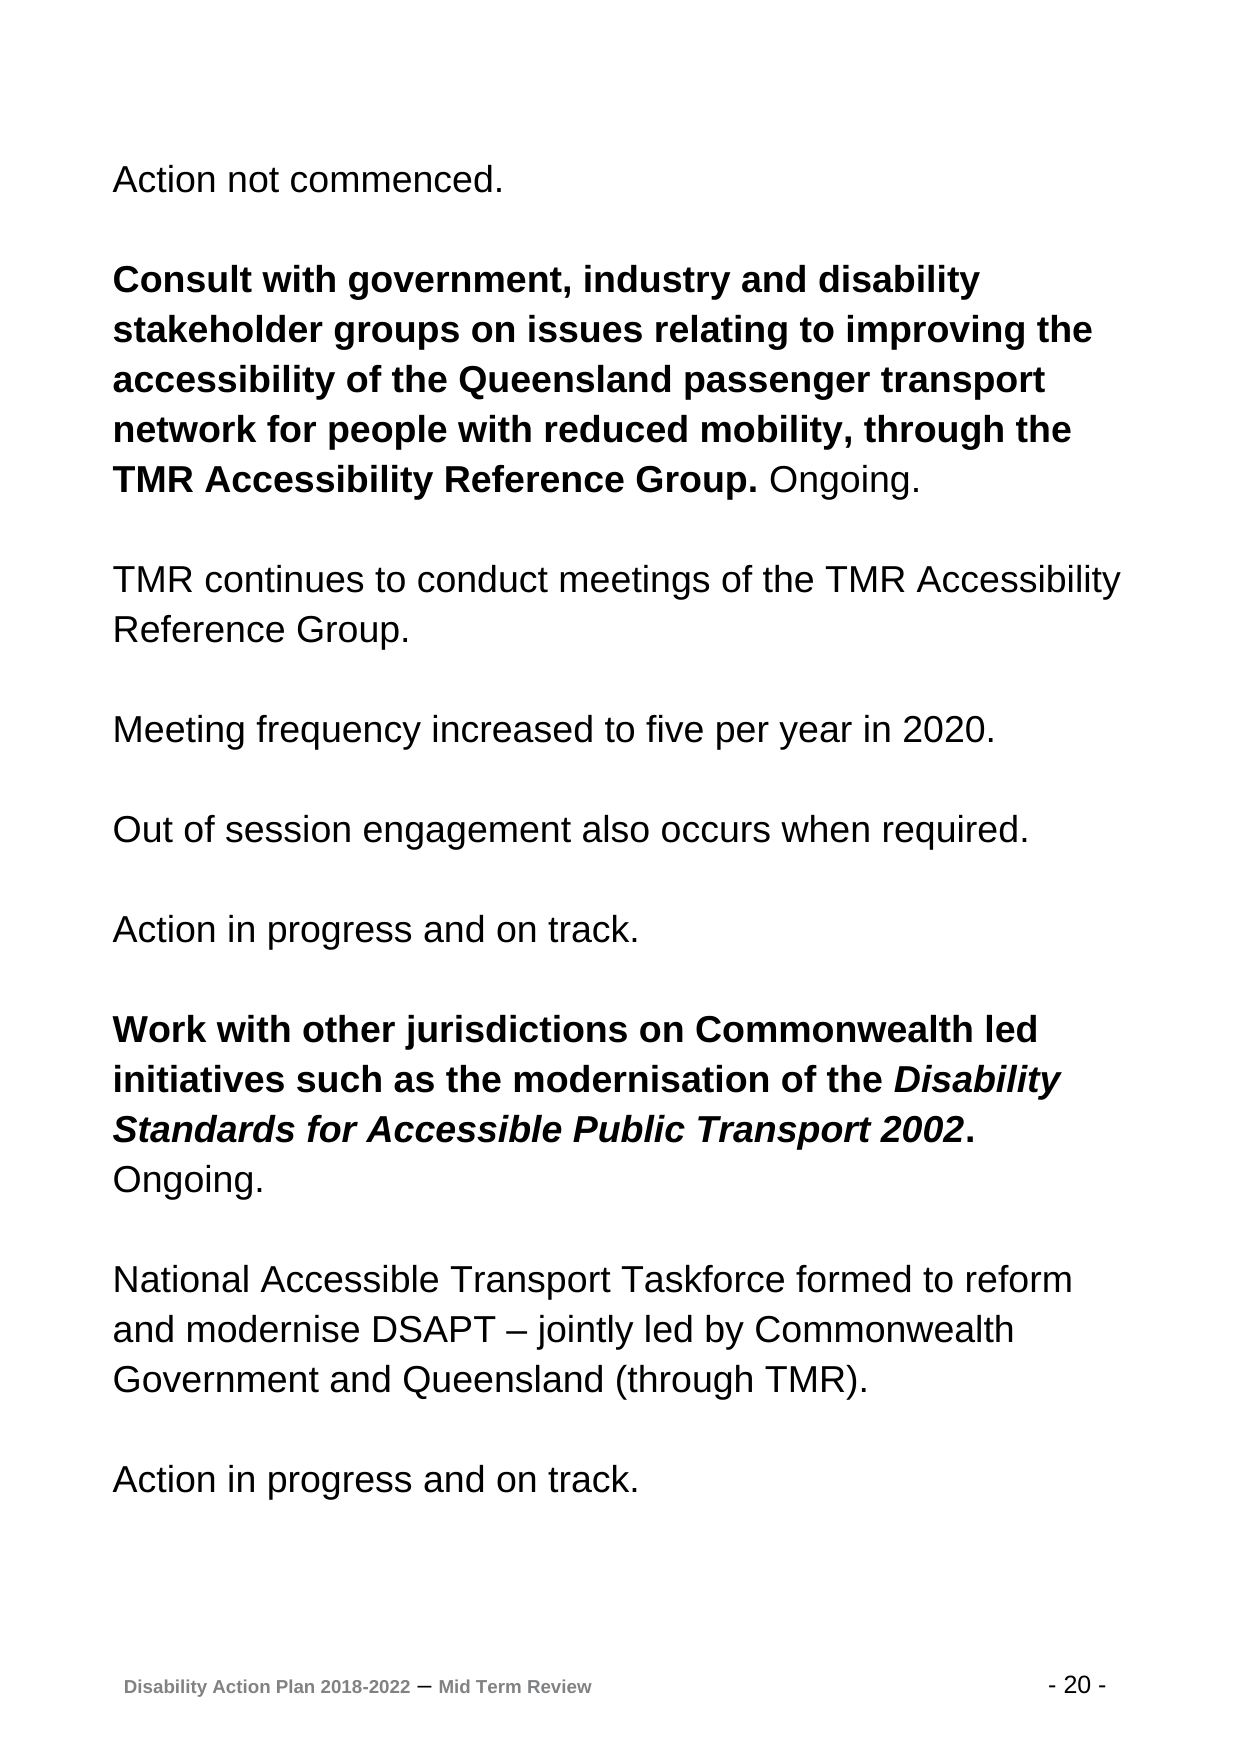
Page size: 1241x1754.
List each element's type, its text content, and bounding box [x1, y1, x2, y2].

text Action not commenced. [112, 150, 1128, 200]
text National Accessible Transport Taskforce formed to reform and modernise DSAPT – jointly led by Commonwealth Government and Queensland (through TMR). [112, 1250, 1128, 1400]
text TMR continues to conduct meetings of the TMR Accessibility Reference Group. [112, 550, 1128, 650]
text Meeting frequency increased to five per year in 2020. [112, 700, 1128, 750]
text Consult with government, industry and disability stakeholder groups on issues relating to improving the accessibility of the Queensland passenger transport network for people with reduced mobility, through the TMR Accessibility Reference Group. Ongoing. [112, 250, 1128, 500]
text Action in progress and on track. [112, 1450, 1128, 1500]
text Work with other jurisdictions on Commonwealth led initiatives such as the modernisation of the Disability Standards for Accessible Public Transport 2002. Ongoing. [112, 1000, 1128, 1200]
text Action in progress and on track. [112, 900, 1128, 950]
text Out of session engagement also occurs when required. [112, 800, 1128, 850]
